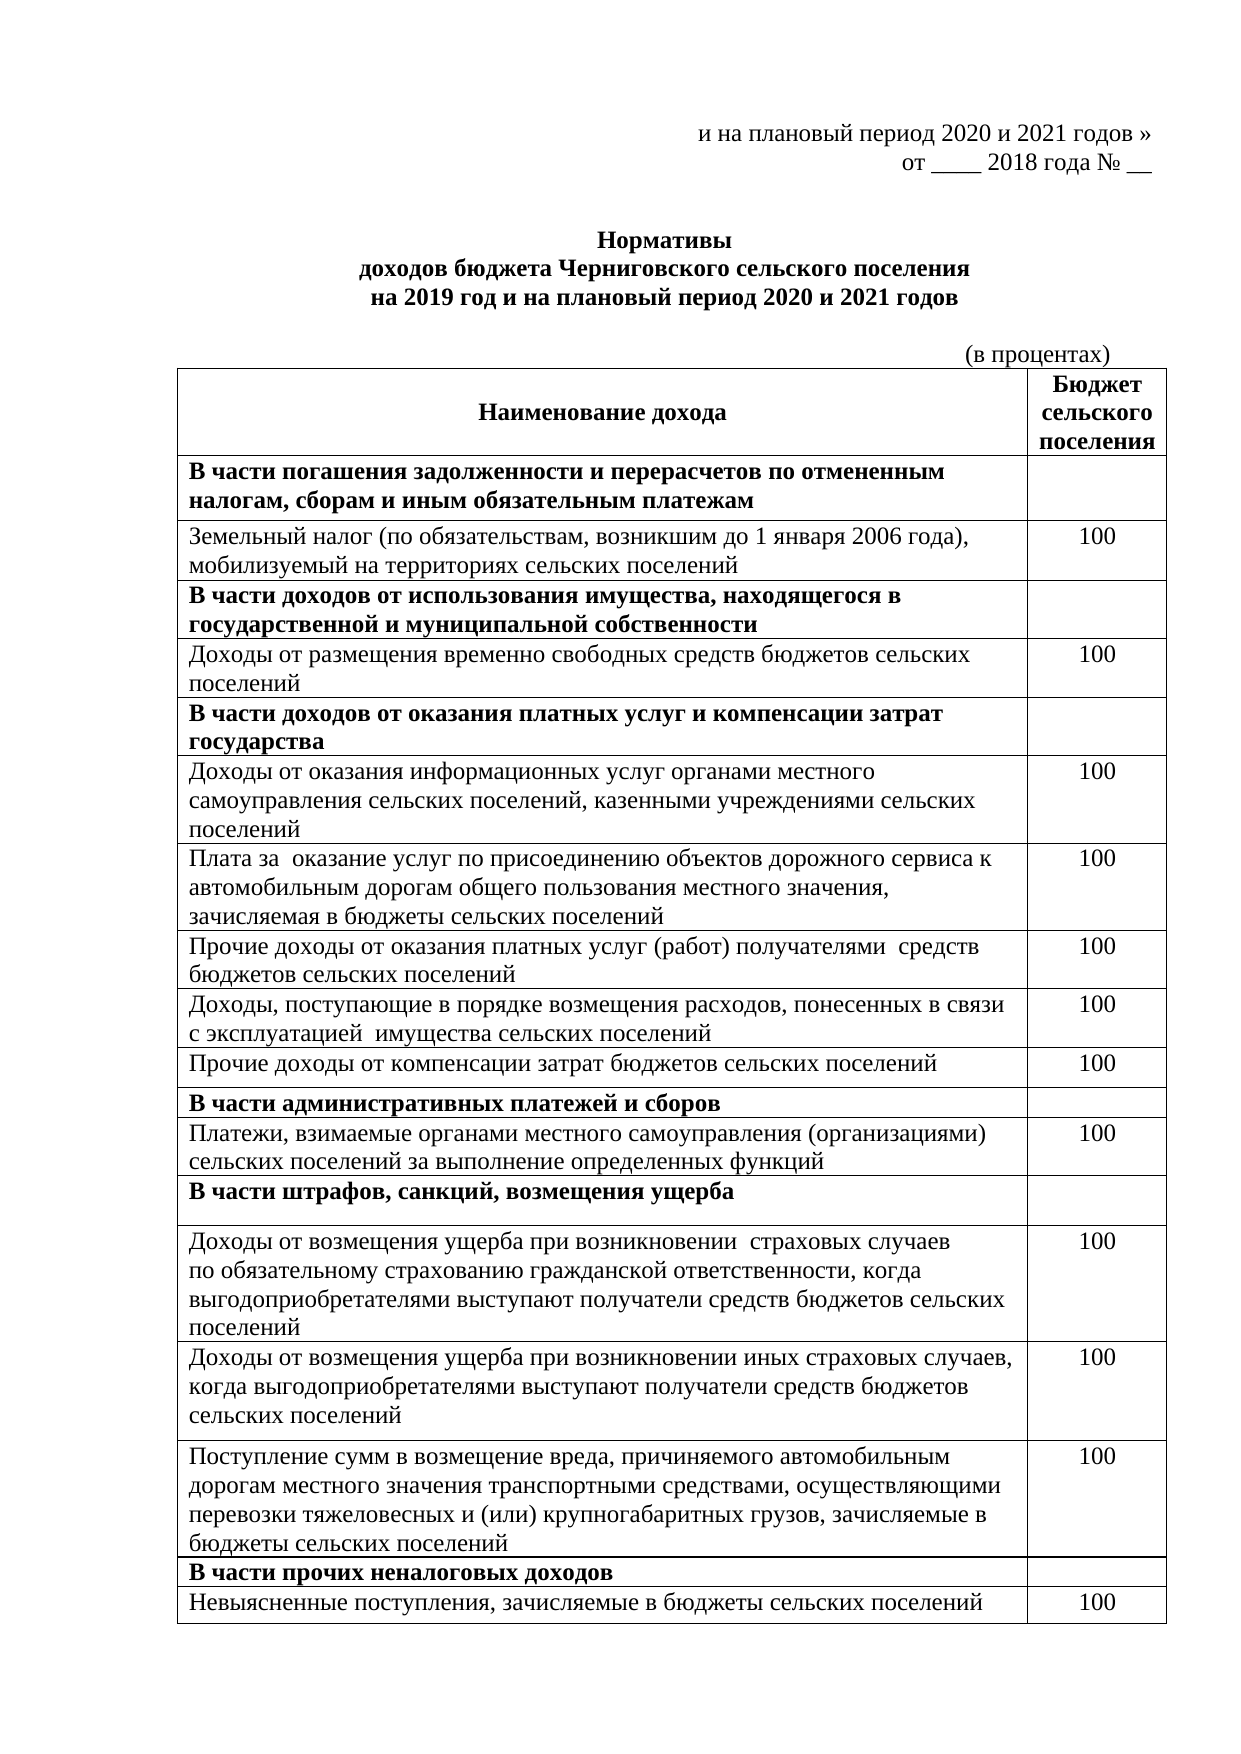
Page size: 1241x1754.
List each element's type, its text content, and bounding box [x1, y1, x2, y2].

table_cell Земельный налог (по обязательствам, возникшим до 1 января 2006 года), мобилизуемый на территориях сельских поселений [178, 521, 1027, 579]
table_cell 100 [1028, 639, 1166, 697]
text и на плановый период 2020 и 2021 годов » [177, 118, 1152, 147]
table_cell 100 [1028, 1226, 1166, 1341]
text от ____ 2018 года № __ [177, 147, 1152, 176]
table_cell 100 [1028, 1342, 1166, 1440]
table_cell [1028, 1088, 1166, 1117]
table_cell Поступление сумм в возмещение вреда, причиняемого автомобильным дорогам местного значения транспортными средствами, осуществляющими перевозки тяжеловесных и (или) крупногабаритных грузов, зачисляемые в бюджеты сельских поселений [178, 1441, 1027, 1556]
text Нормативы [177, 225, 1152, 253]
table_header Бюджет сельского поселения [1028, 369, 1166, 455]
table_header Наименование дохода [178, 369, 1027, 455]
table_cell 100 [1028, 521, 1166, 579]
table_cell [1028, 456, 1166, 520]
table_cell Невыясненные поступления, зачисляемые в бюджеты сельских поселений [178, 1587, 1027, 1622]
table_cell В части штрафов, санкций, возмещения ущерба [178, 1176, 1027, 1225]
table_cell Доходы от возмещения ущерба при возникновении страховых случаев по обязательному страхованию гражданской ответственности, когда выгодоприобретателями выступают получатели средств бюджетов сельских поселений [178, 1226, 1027, 1341]
table_cell [1028, 698, 1166, 755]
table_cell 100 [1028, 1048, 1166, 1087]
table_cell В части административных платежей и сборов [178, 1088, 1027, 1117]
table_cell Доходы, поступающие в порядке возмещения расходов, понесенных в связи с эксплуатацией имущества сельских поселений [178, 989, 1027, 1047]
table_cell Прочие доходы от оказания платных услуг (работ) получателями средств бюджетов сельских поселений [178, 931, 1027, 988]
table_cell 100 [1028, 931, 1166, 988]
table_cell 100 [1028, 1441, 1166, 1556]
table_cell Доходы от размещения временно свободных средств бюджетов сельских поселений [178, 639, 1027, 697]
text на 2019 год и на плановый период 2020 и 2021 годов [177, 282, 1152, 311]
table_cell [1028, 581, 1166, 638]
text (в процентах) [177, 339, 1152, 368]
table_cell 100 [1028, 1587, 1166, 1622]
table_cell 100 [1028, 1118, 1166, 1175]
table_cell Доходы от оказания информационных услуг органами местного самоуправления сельских поселений, казенными учреждениями сельских поселений [178, 756, 1027, 842]
table_cell [1028, 1558, 1166, 1586]
table_cell 100 [1028, 844, 1166, 930]
table_cell Плата за оказание услуг по присоединению объектов дорожного сервиса к автомобильным дорогам общего пользования местного значения, зачисляемая в бюджеты сельских поселений [178, 844, 1027, 930]
table_cell В части погашения задолженности и перерасчетов по отмененным налогам, сборам и иным обязательным платежам [178, 456, 1027, 520]
table_cell Платежи, взимаемые органами местного самоуправления (организациями) сельских поселений за выполнение определенных функций [178, 1118, 1027, 1175]
table_cell Прочие доходы от компенсации затрат бюджетов сельских поселений [178, 1048, 1027, 1087]
text доходов бюджета Черниговского сельского поселения [177, 253, 1152, 282]
table_cell В части доходов от оказания платных услуг и компенсации затрат государства [178, 698, 1027, 755]
table_cell [1028, 1176, 1166, 1225]
table_cell Доходы от возмещения ущерба при возникновении иных страховых случаев, когда выгодоприобретателями выступают получатели средств бюджетов сельских поселений [178, 1342, 1027, 1440]
table_cell 100 [1028, 756, 1166, 842]
table_cell В части прочих неналоговых доходов [178, 1558, 1027, 1586]
table_cell 100 [1028, 989, 1166, 1047]
table_cell В части доходов от использования имущества, находящегося в государственной и муниципальной собственности [178, 581, 1027, 638]
